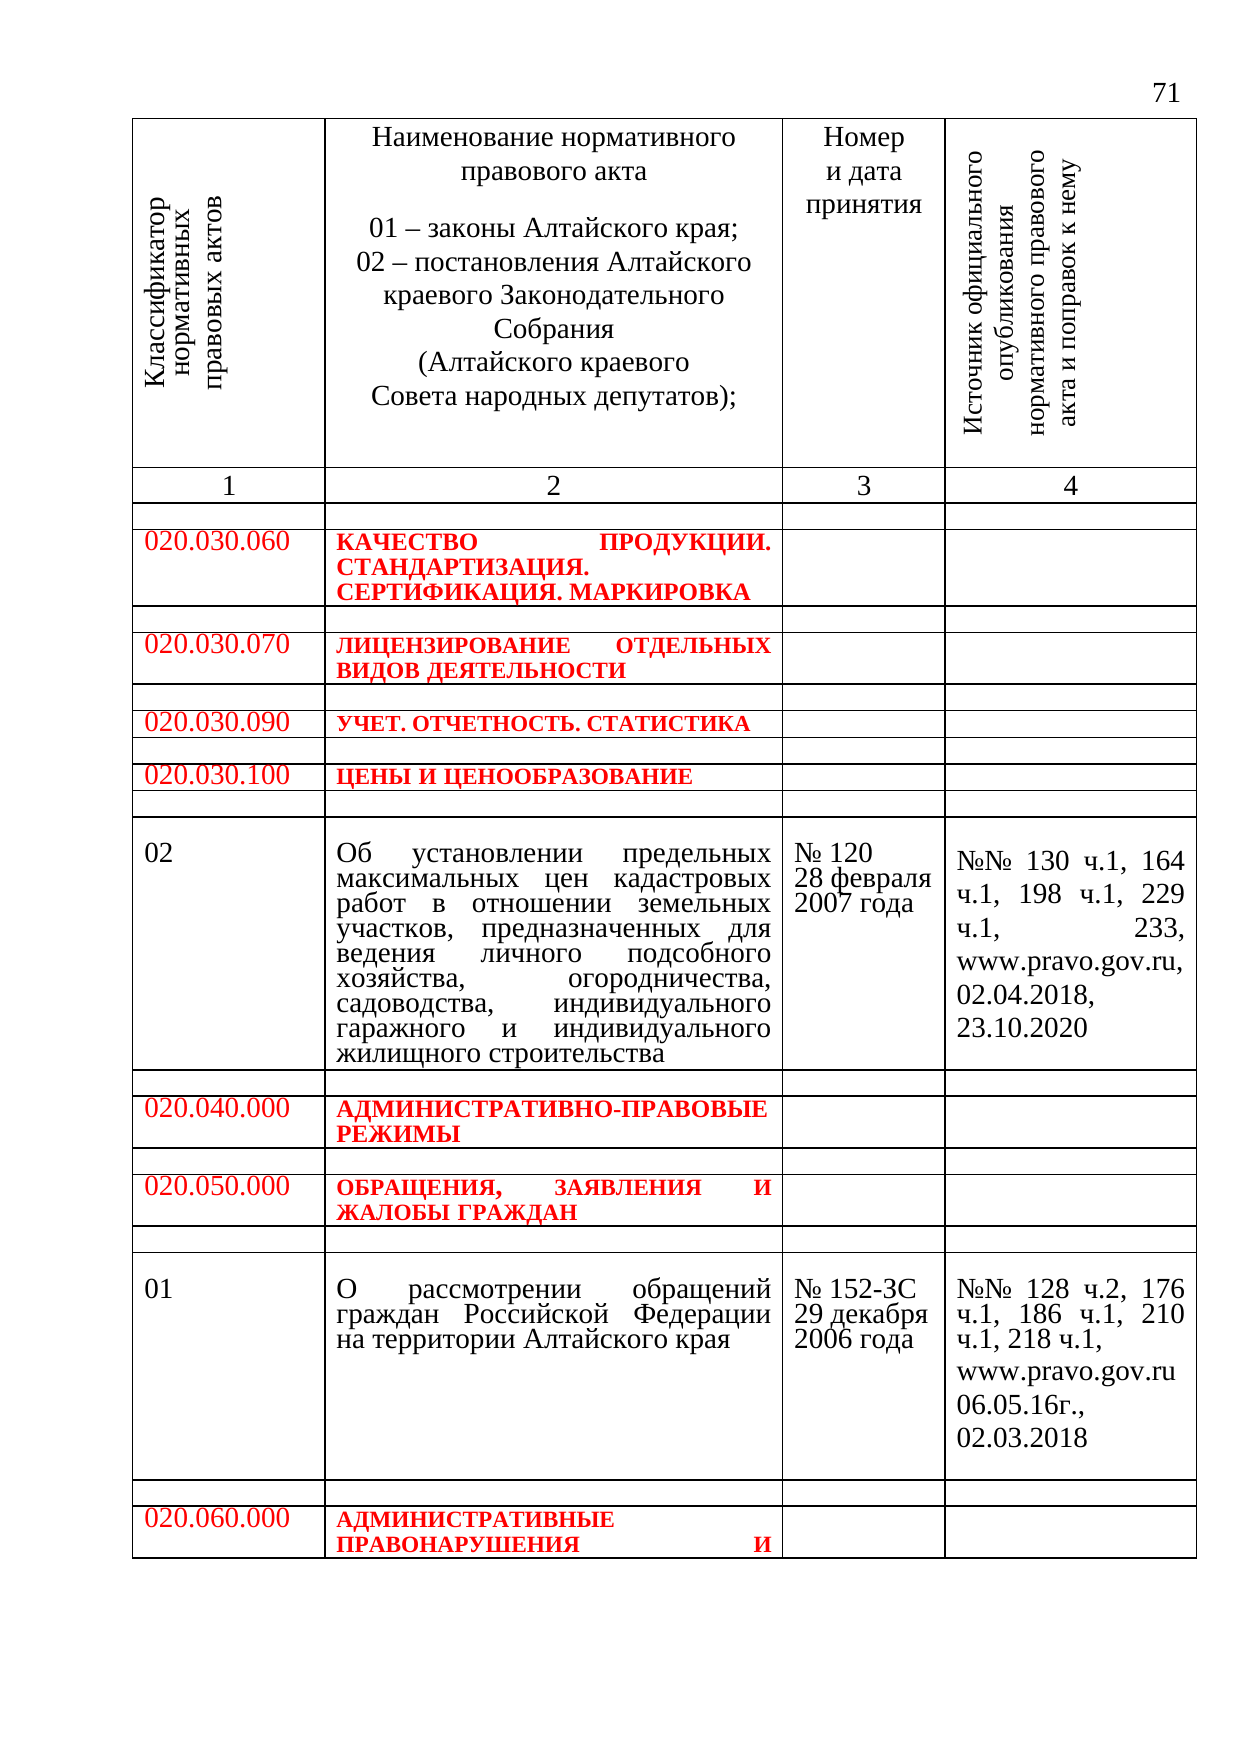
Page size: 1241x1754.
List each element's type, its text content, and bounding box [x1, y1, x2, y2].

table_cell №№ 128 ч.2, 176 ч.1, 186 ч.1, 210 ч.1, 218 ч.1, www.pravo.gov.ru 06.05.16г., 02.03.2018 [946, 1253, 1196, 1479]
table_cell [783, 1175, 944, 1225]
table_cell [946, 633, 1196, 683]
table_header Наименование нормативного правового акта 01 – законы Алтайского края; 02 – постановления Алтайского краевого Законодательного Собрания (Алтайского краевого Совета народных депутатов); [326, 119, 782, 467]
table_cell [133, 1481, 324, 1505]
table_cell [326, 607, 782, 632]
table_cell [783, 607, 944, 632]
table_cell [783, 711, 944, 736]
table_cell [946, 765, 1196, 789]
table_cell [133, 1149, 324, 1173]
table_cell [783, 504, 944, 528]
table_cell [133, 685, 324, 710]
table_cell [326, 685, 782, 710]
table_cell [783, 1149, 944, 1173]
table_cell [133, 738, 324, 763]
table_cell [946, 791, 1196, 816]
table_cell [946, 1481, 1196, 1505]
table_cell 020.050.000 [133, 1175, 324, 1225]
table_header Источник официального опубликования нормативного правового акта и поправок к нему [946, 119, 1196, 467]
table_cell лицензирование отдельных видов деятельности [326, 633, 782, 683]
table_cell №№ 130 ч.1, 164 ч.1, 198 ч.1, 229 ч.1, 233, www.pravo.gov.ru, 02.04.2018, 23.10.2020 [946, 818, 1196, 1069]
table_cell [783, 633, 944, 683]
table_cell [133, 504, 324, 528]
table_cell 4 [946, 468, 1196, 502]
table_cell [133, 791, 324, 816]
table_cell [326, 738, 782, 763]
table_cell [783, 1097, 944, 1147]
table_cell [783, 1481, 944, 1505]
table_header Классификатор нормативных правовых актов [133, 119, 324, 467]
table_cell [783, 738, 944, 763]
table_cell О рассмотрении обращений граждан Российской Федерации на территории Алтайского края [326, 1253, 782, 1479]
table_cell [783, 1227, 944, 1252]
table_cell [783, 530, 944, 605]
table_cell [133, 1227, 324, 1252]
table_cell 020.030.070 [133, 633, 324, 683]
table_cell [783, 1071, 944, 1095]
table_cell 3 [783, 468, 944, 502]
table_cell [946, 711, 1196, 736]
table_cell [946, 504, 1196, 528]
table_cell 2 [326, 468, 782, 502]
table_cell [946, 1175, 1196, 1225]
table_cell Об установлении предельных максимальных цен кадастровых работ в отношении земельных участков, предназначенных для ведения личного подсобного хозяйства, огородничества, садоводства, индивидуального гаражного и индивидуального жилищного строительства [326, 818, 782, 1069]
table_cell [326, 791, 782, 816]
table_cell 020.030.060 [133, 530, 324, 605]
table_cell № 152-ЗС 29 декабря 2006 года [783, 1253, 944, 1479]
table_cell [946, 1097, 1196, 1147]
table_cell [133, 607, 324, 632]
table_cell [946, 1071, 1196, 1095]
table_cell обращения, заявления и жалобы граждан [326, 1175, 782, 1225]
table_cell [946, 738, 1196, 763]
table_cell [946, 607, 1196, 632]
table_cell [946, 685, 1196, 710]
table_cell УЧЕТ. ОТЧЕТНОСТЬ. СТАТИСТИКА [326, 711, 782, 736]
table_cell административные правонарушения и административная ответственность [326, 1507, 782, 1557]
table_cell [326, 1227, 782, 1252]
table_cell [946, 1227, 1196, 1252]
table_cell 020.030.100 [133, 765, 324, 789]
table_cell [133, 1071, 324, 1095]
table_cell 02 [133, 818, 324, 1069]
table_cell [946, 1507, 1196, 1557]
table_cell 1 [133, 468, 324, 502]
table_header Номер и дата принятия [783, 119, 944, 467]
table_cell АДМИНИСТРАТИВНО-ПРАВОВЫЕ РЕЖИМЫ [326, 1097, 782, 1147]
table_cell [326, 1149, 782, 1173]
table_cell 020.060.000 [133, 1507, 324, 1557]
table_cell цены и ценообразование [326, 765, 782, 789]
table_cell 01 [133, 1253, 324, 1479]
table_cell [783, 791, 944, 816]
table_cell 020.030.090 [133, 711, 324, 736]
table_cell [783, 685, 944, 710]
table_cell КАЧЕСТВО ПРОДУКЦИИ. СТАНДАРТИЗАЦИЯ. СЕРТИФИКАЦИЯ. МАРКИРОВКА [326, 530, 782, 605]
table_cell 020.040.000 [133, 1097, 324, 1147]
table_cell [946, 1149, 1196, 1173]
table_cell № 120 28 февраля 2007 года [783, 818, 944, 1069]
table_cell [783, 765, 944, 789]
table_cell [946, 530, 1196, 605]
table_cell [783, 1507, 944, 1557]
table_cell [326, 504, 782, 528]
table_cell [326, 1481, 782, 1505]
table_cell [326, 1071, 782, 1095]
